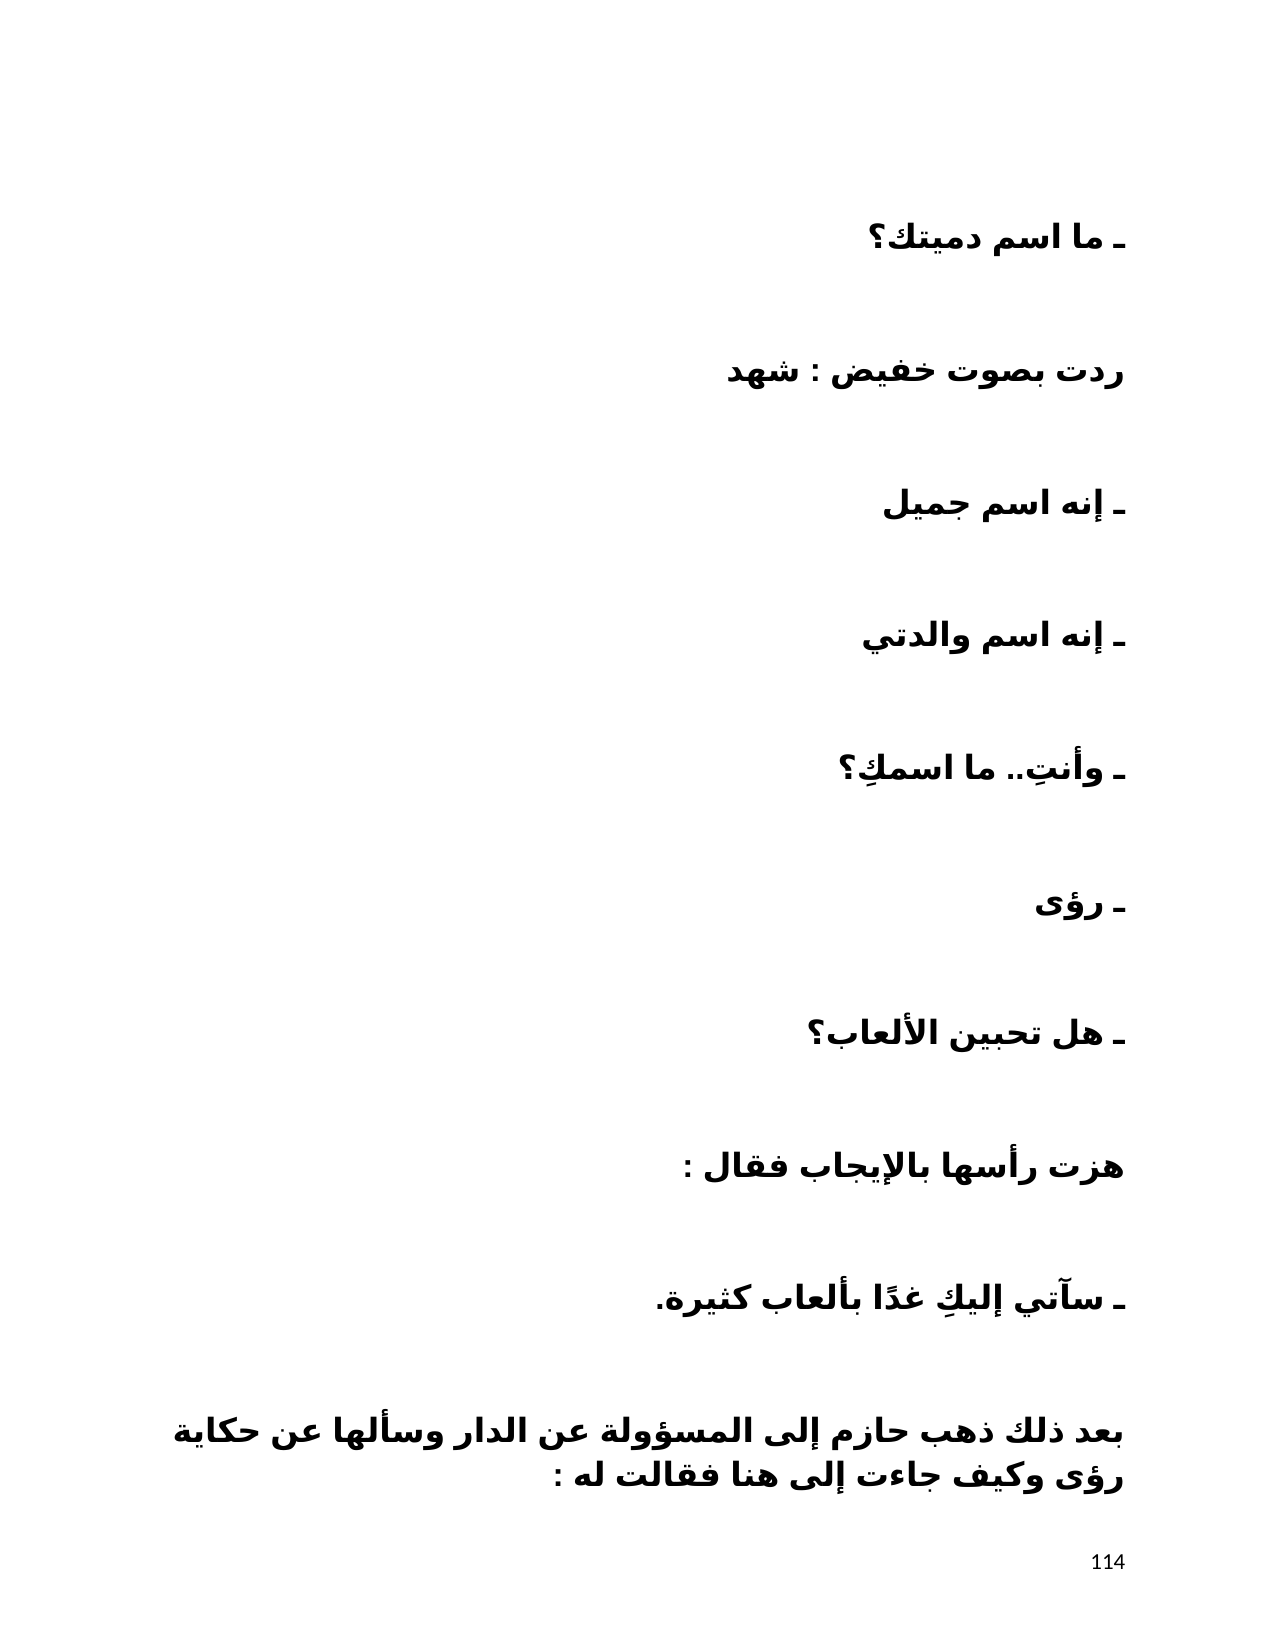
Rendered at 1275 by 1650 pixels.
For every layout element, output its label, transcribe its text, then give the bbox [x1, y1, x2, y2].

text ـ هل تحبين الألعاب؟ [150, 1013, 1125, 1052]
text ـ رؤى [150, 881, 1125, 919]
text ـ إنه اسم جميل [150, 483, 1125, 521]
text بعد ذلك ذهب حازم إلى المسؤولة عن الدار وسألها عن حكاية رؤى وكيف جاءت إلى هنا فقالت له : [150, 1411, 1125, 1494]
text ـ وأنتِ.. ما اسمكِ؟ [150, 748, 1125, 786]
text ردت بصوت خفيض : شهد [150, 350, 1125, 389]
text ـ إنه اسم والدتي [150, 615, 1125, 654]
text ـ ما اسم دميتك؟ [150, 218, 1125, 256]
text ـ سآتي إليكِ غدًا بألعاب كثيرة. [150, 1278, 1125, 1317]
text هزت رأسها بالإيجاب فقال : [150, 1146, 1125, 1184]
